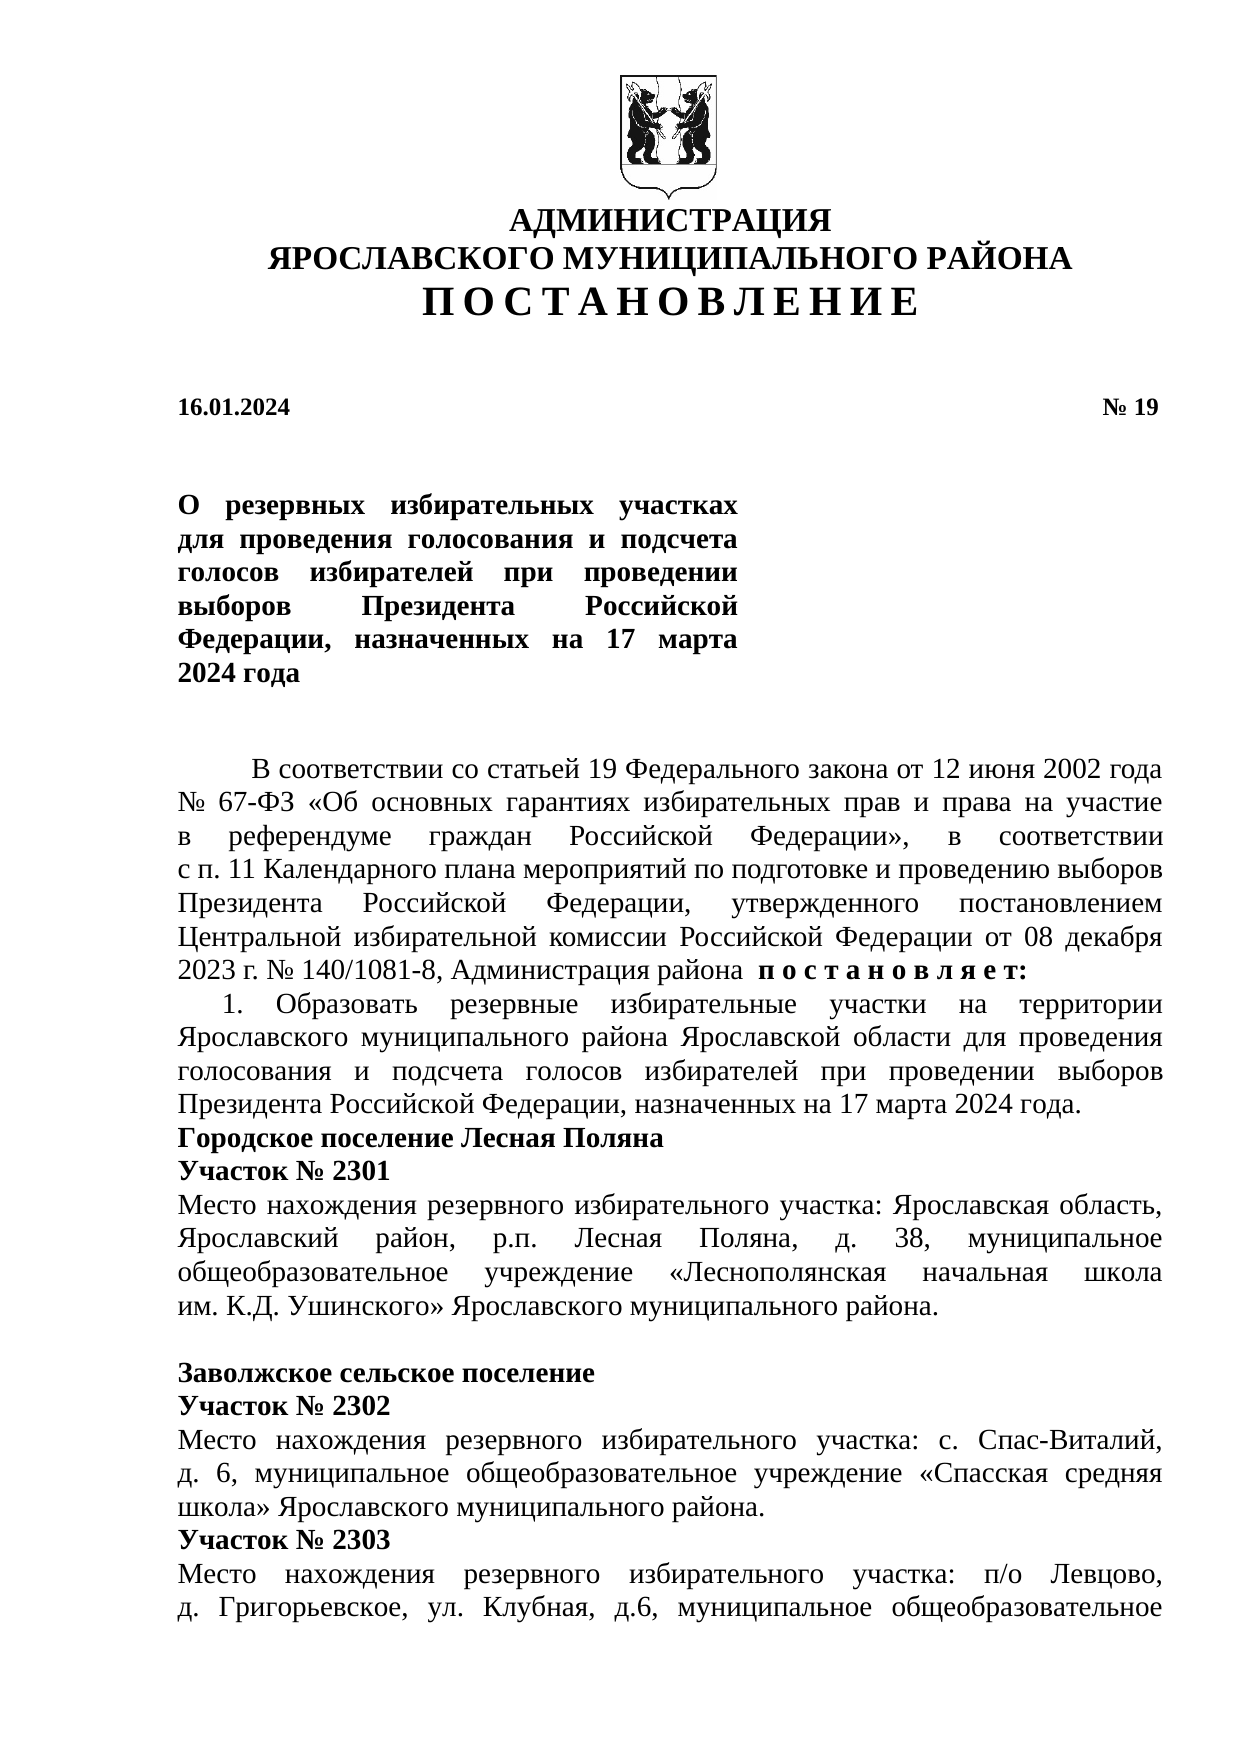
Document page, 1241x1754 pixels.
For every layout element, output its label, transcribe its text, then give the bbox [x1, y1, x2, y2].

subtitle В соответствии со статьей 19 Федерального закона от 12 июня 2002 года № 67-ФЗ «Об основных гарантиях избирательных прав и права на участие в референдуме граждан Российской Федерации», в соответствии с п. 11 Календарного плана мероприятий по подготовке и проведению выборов Президента Российской Федерации, утвержденного постановлением Центральной избирательной комиссии Российской Федерации от 08 декабря 2023 г. № 140/1081-8, Администрация района п о с т а н о в л я е т: [177, 751, 1163, 986]
text О резервных избирательных участках для проведения голосования и подсчета голосов избирателей при проведении выборов Президента Российской Федерации, назначенных на 17 марта 2024 года [177, 487, 738, 689]
subtitle ПОСТАНОВЛЕНИЕ [177, 277, 1163, 324]
text АДМИНИСТРАЦИЯ [177, 59, 1163, 238]
picture [620, 75, 717, 200]
text Место нахождения резервного избирательного участка: с. Спас-Виталий, д. 6, муниципальное общеобразовательное учреждение «Спасская средняя школа» Ярославского муниципального района. [177, 1422, 1163, 1522]
text Участок № 2302 [177, 1388, 1163, 1422]
text 1. Образовать резервные избирательные участки на территории Ярославского муниципального района Ярославской области для проведения голосования и подсчета голосов избирателей при проведении выборов Президента Российской Федерации, назначенных на 17 марта 2024 года. [177, 986, 1163, 1120]
text ЯРОСЛАВСКОГО МУНИЦИПАЛЬНОГО РАЙОНА [177, 238, 1163, 277]
text Участок № 2301 [177, 1153, 1163, 1187]
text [177, 1556, 1163, 1623]
text 16.01.2024 № 19 [177, 392, 1163, 420]
text Участок № 2303 [177, 1522, 1163, 1556]
text Заволжское сельское поселение [177, 1355, 1163, 1388]
subtitle Городское поселение Лесная Поляна [177, 1120, 1163, 1153]
text Место нахождения резервного избирательного участка: Ярославская область, Ярославский район, р.п. Лесная Поляна, д. 38, муниципальное общеобразовательное учреждение «Леснополянская начальная школа им. К.Д. Ушинского» Ярославского муниципального района. [177, 1187, 1163, 1321]
